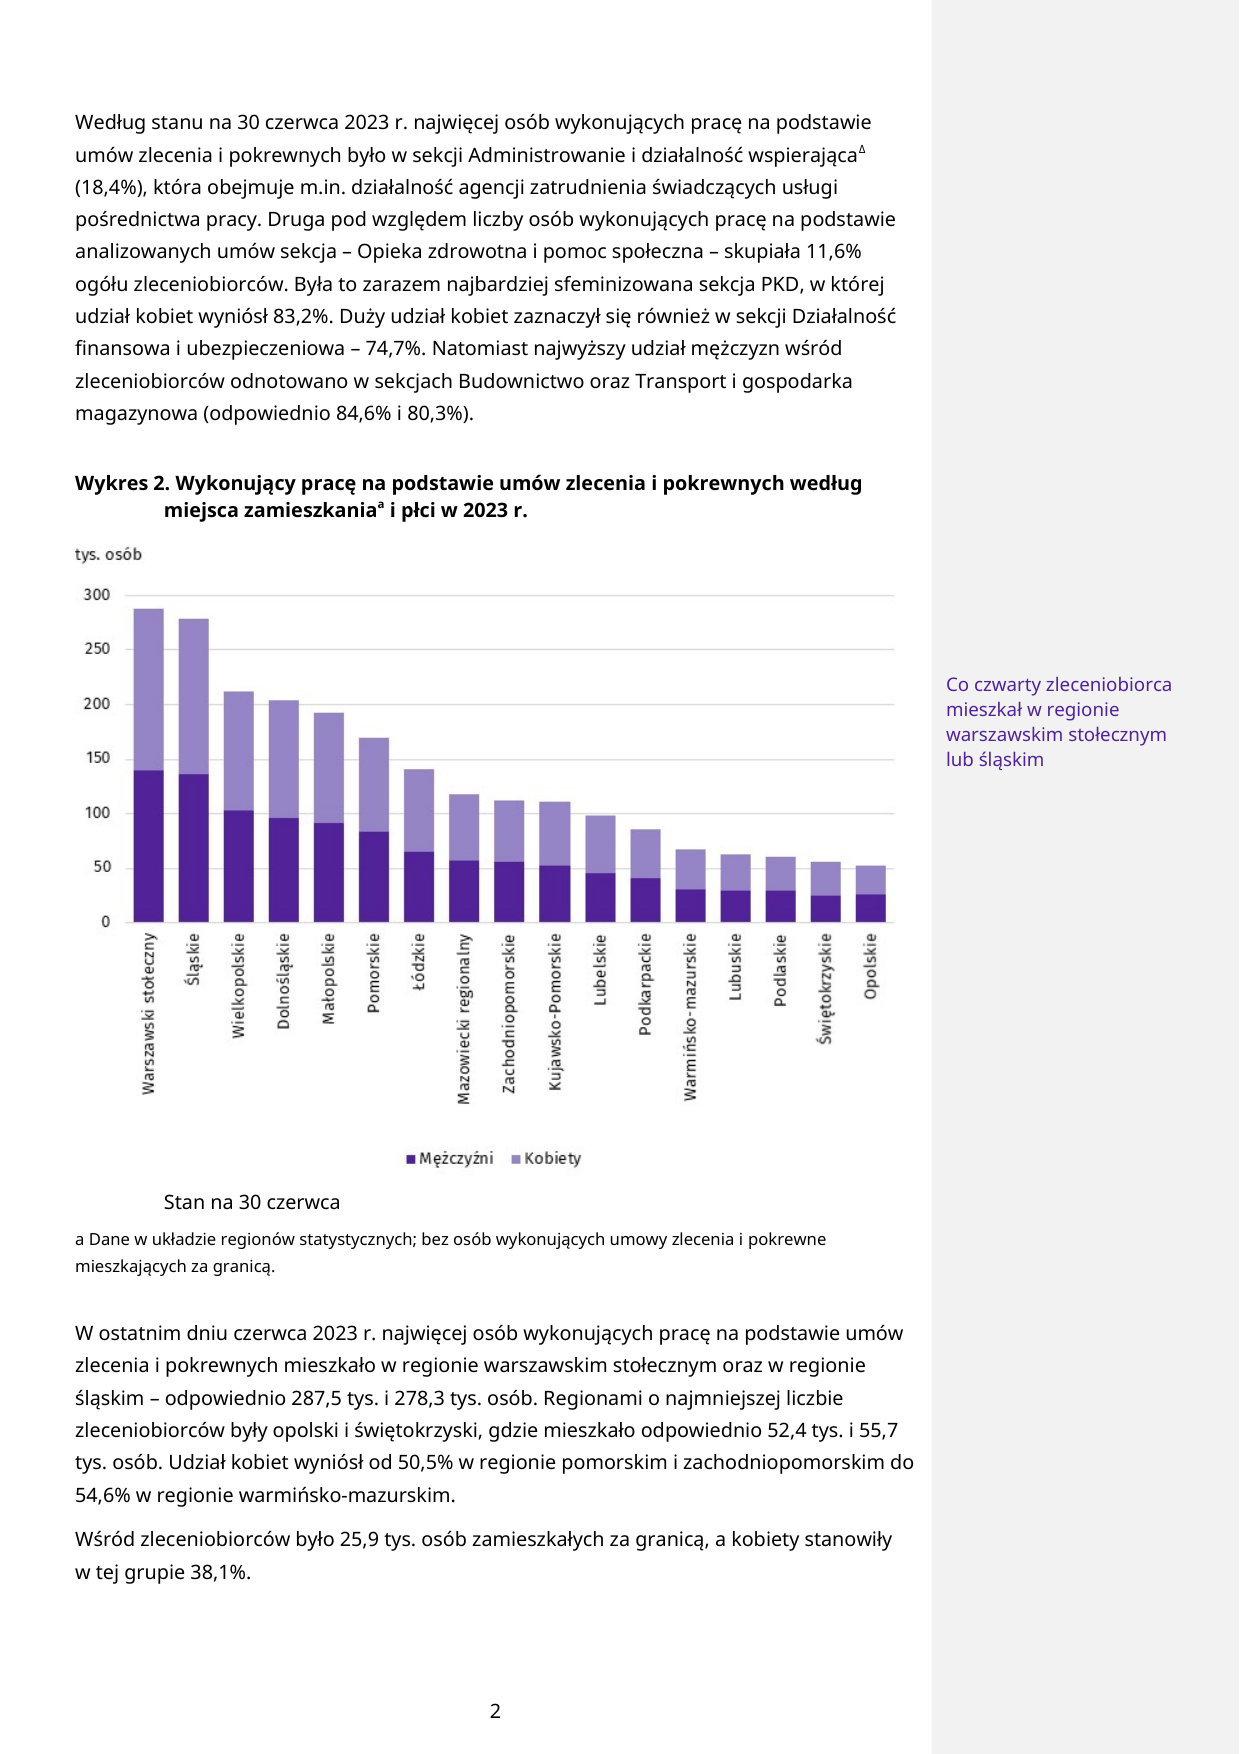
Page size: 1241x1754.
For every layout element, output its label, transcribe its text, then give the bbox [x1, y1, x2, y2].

picture [75, 545, 905, 1189]
text W ostatnim dniu czerwca 2023 r. najwięcej osób wykonujących pracę na podstawie umów zlecenia i pokrewnych mieszkało w regionie warszawskim stołecznym oraz w regionie śląskim – odpowiednio 287,5 tys. i 278,3 tys. osób. Regionami o najmniejszej liczbie zleceniobiorców były opolski i świętokrzyski, gdzie mieszkało odpowiednio 52,4 tys. i 55,7 tys. osób. Udział kobiet wyniósł od 50,5% w regionie pomorskim i zachodniopomorskim do 54,6% w regionie warmińsko-mazurskim. [75, 1319, 915, 1508]
text Według stanu na 30 czerwca 2023 r. najwięcej osób wykonujących pracę na podstawie umów zlecenia i pokrewnych było w sekcji Administrowanie i działalność wspierającaΔ (18,4%), która obejmuje m.in. działalność agencji zatrudnienia świadczących usługi pośrednictwa pracy. Druga pod względem liczby osób wykonujących pracę na podstawie analizowanych umów sekcja – Opieka zdrowotna i pomoc społeczna – skupiała 11,6% ogółu zleceniobiorców. Była to zarazem najbardziej sfeminizowana sekcja PKD, w której udział kobiet wyniósł 83,2%. Duży udział kobiet zaznaczył się również w sekcji Działalność finansowa i ubezpieczeniowa – 74,7%. Natomiast najwyższy udział mężczyzn wśród zleceniobiorców odnotowano w sekcjach Budownictwo oraz Transport i gospodarka magazynowa (odpowiednio 84,6% i 80,3%). [75, 108, 915, 426]
text a Dane w układzie regionów statystycznych; bez osób wykonujących umowy zlecenia i pokrewne mieszkających za granicą. [75, 1228, 915, 1277]
text Wśród zleceniobiorców było 25,9 tys. osób zamieszkałych za granicą, a kobiety stanowiły w tej grupie 38,1%. [75, 1526, 915, 1585]
